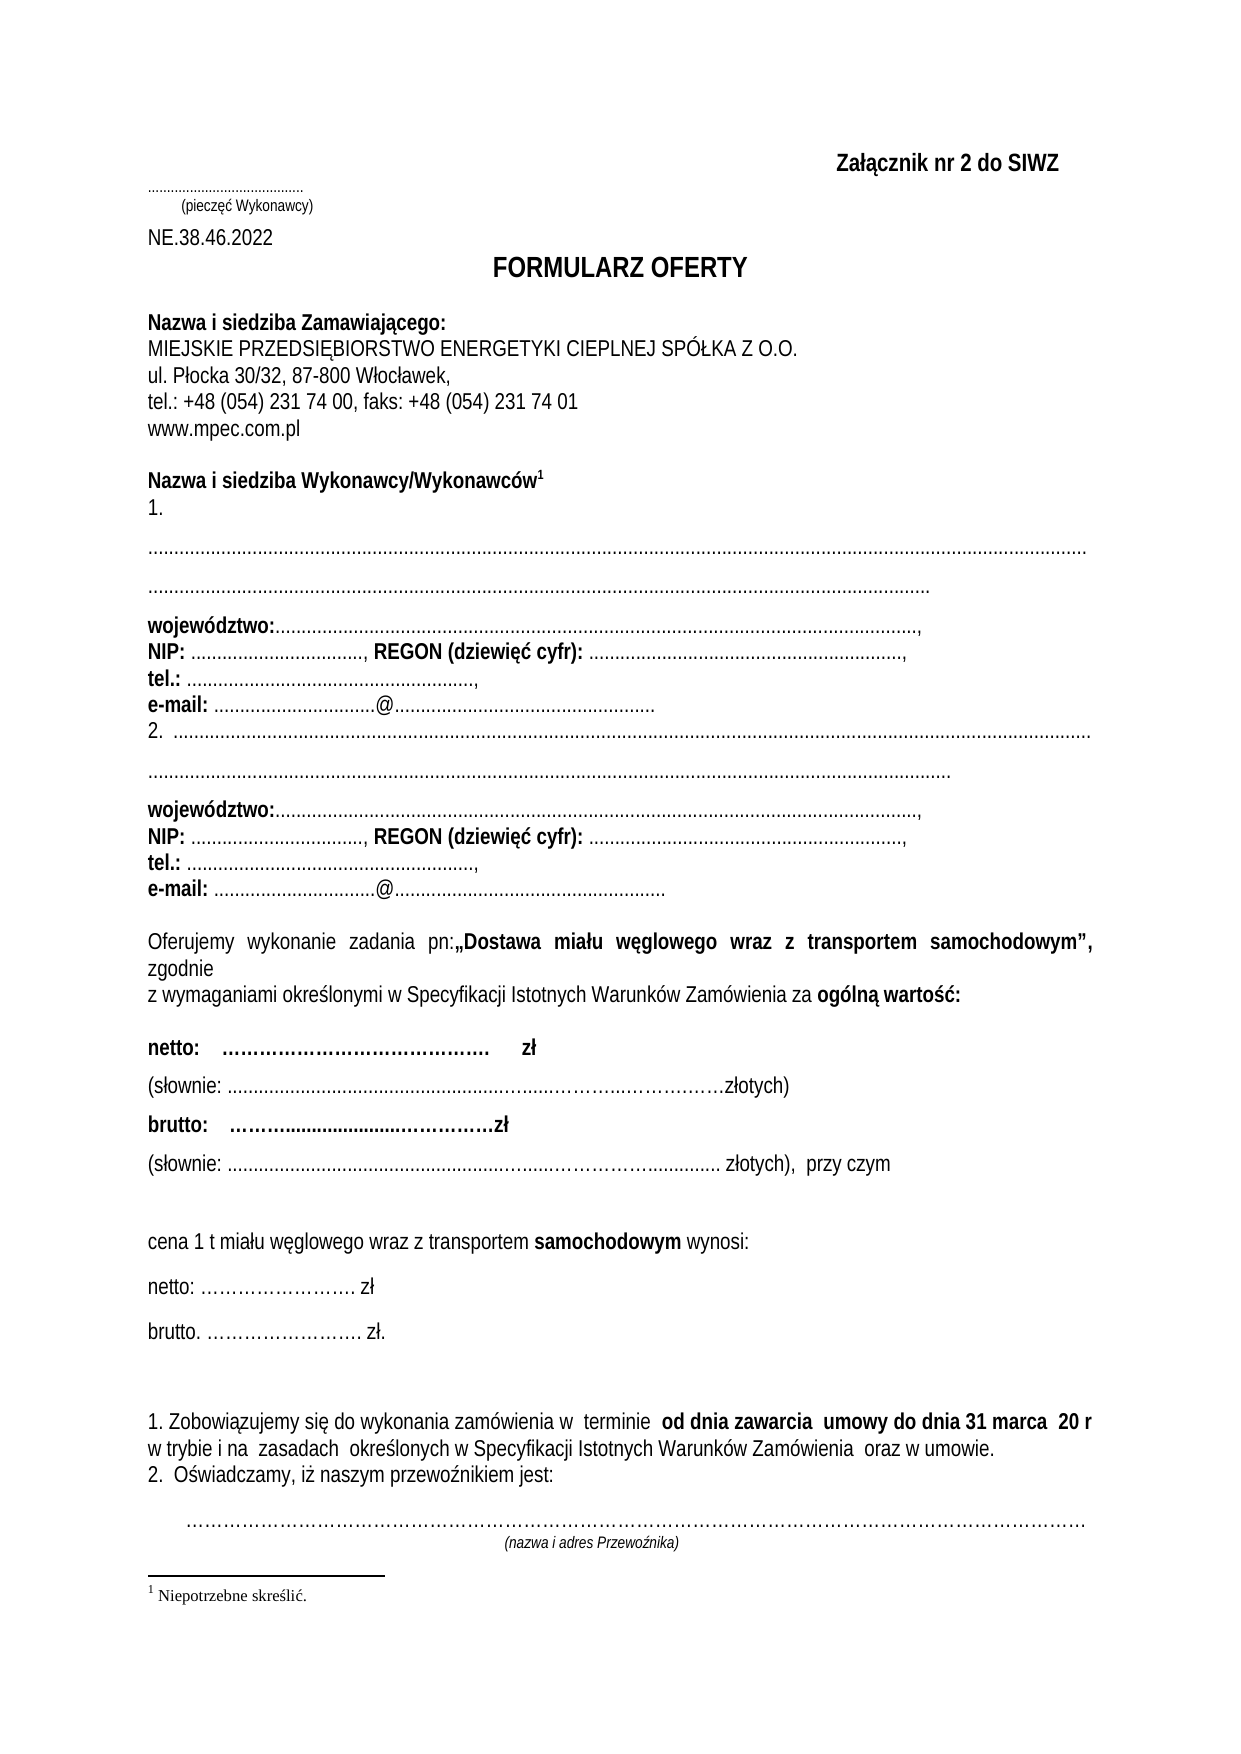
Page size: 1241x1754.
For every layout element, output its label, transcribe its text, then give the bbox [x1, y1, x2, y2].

text e-mail: ...............................@.................................................... [148, 875, 1092, 902]
text województwo:..........................................................................................................................., NIP: ................................., REGON (dziewięć cyfr): ............................................................, [148, 796, 1092, 849]
text województwo:..........................................................................................................................., NIP: ................................., REGON (dziewięć cyfr): ............................................................, [148, 612, 1092, 665]
text tel.: ......................................................., [148, 849, 1092, 875]
text (słownie: .....................................................…......………...……….……złotych) [148, 1072, 1092, 1099]
text 2. Oświadczamy, iż naszym przewoźnikiem jest: [148, 1461, 1092, 1487]
text NE.38.46.2022 [148, 224, 1092, 251]
text ......................................... [148, 176, 1092, 196]
text (słownie: .....................................................…......…………….............. złotych), przy czym [148, 1150, 1092, 1176]
text (nazwa i adres Przewoźnika) [185, 1532, 1092, 1552]
text Oferujemy wykonanie zadania pn:„Dostawa miału węglowego wraz z transportem samochodowym”, zgodnie z wymaganiami określonymi w Specyfikacji Istotnych Warunków Zamówienia za ogólną wartość: [148, 928, 1092, 1007]
text ……………………………………………………………………………………………………………………………… [185, 1506, 1092, 1532]
text 1. Zobowiązujemy się do wykonania zamówienia w terminie od dnia zawarcia umowy do dnia 31 marca 20 r w trybie i na zasadach określonych w Specyfikacji Istotnych Warunków Zamówienia oraz w umowie. [148, 1408, 1092, 1461]
subtitle Nazwa i siedziba Zamawiającego: [148, 309, 1092, 335]
text cena 1 t miału węglowego wraz z transportem samochodowym wynosi: [148, 1228, 1092, 1254]
text 2. .......................................................................................................................................................................................................................................................................................................................................... [148, 717, 1092, 783]
subtitle FORMULARZ OFERTY [148, 251, 1092, 284]
text ul. Płocka 30/32, 87-800 Włocławek, [148, 362, 1092, 388]
text 1. [148, 493, 1092, 520]
text Załącznik nr 2 do SIWZ [148, 148, 1092, 176]
subtitle Nazwa i siedziba Wykonawcy/Wykonawców [148, 467, 1092, 493]
text tel.: ......................................................., [148, 665, 1092, 691]
text tel.: +48 (054) 231 74 00, faks: +48 (054) 231 74 01 [148, 388, 1092, 414]
text e-mail: ...............................@.................................................. [148, 691, 1092, 717]
text brutto. ……………………. zł. [148, 1318, 1092, 1344]
text brutto: ………......................……………zł [148, 1111, 1092, 1138]
text netto: ……………………………………. zł [148, 1033, 1092, 1060]
text netto: ……………………. zł [148, 1273, 1092, 1299]
text www.mpec.com.pl [148, 414, 1092, 441]
text (pieczęć Wykonawcy) [148, 196, 1092, 215]
text .......................................................................................................................................................................................................................................................................................................................................... [148, 533, 1092, 599]
text MIEJSKIE PRZEDSIĘBIORSTWO ENERGETYKI CIEPLNEJ SPÓŁKA Z O.O. [148, 335, 1092, 362]
